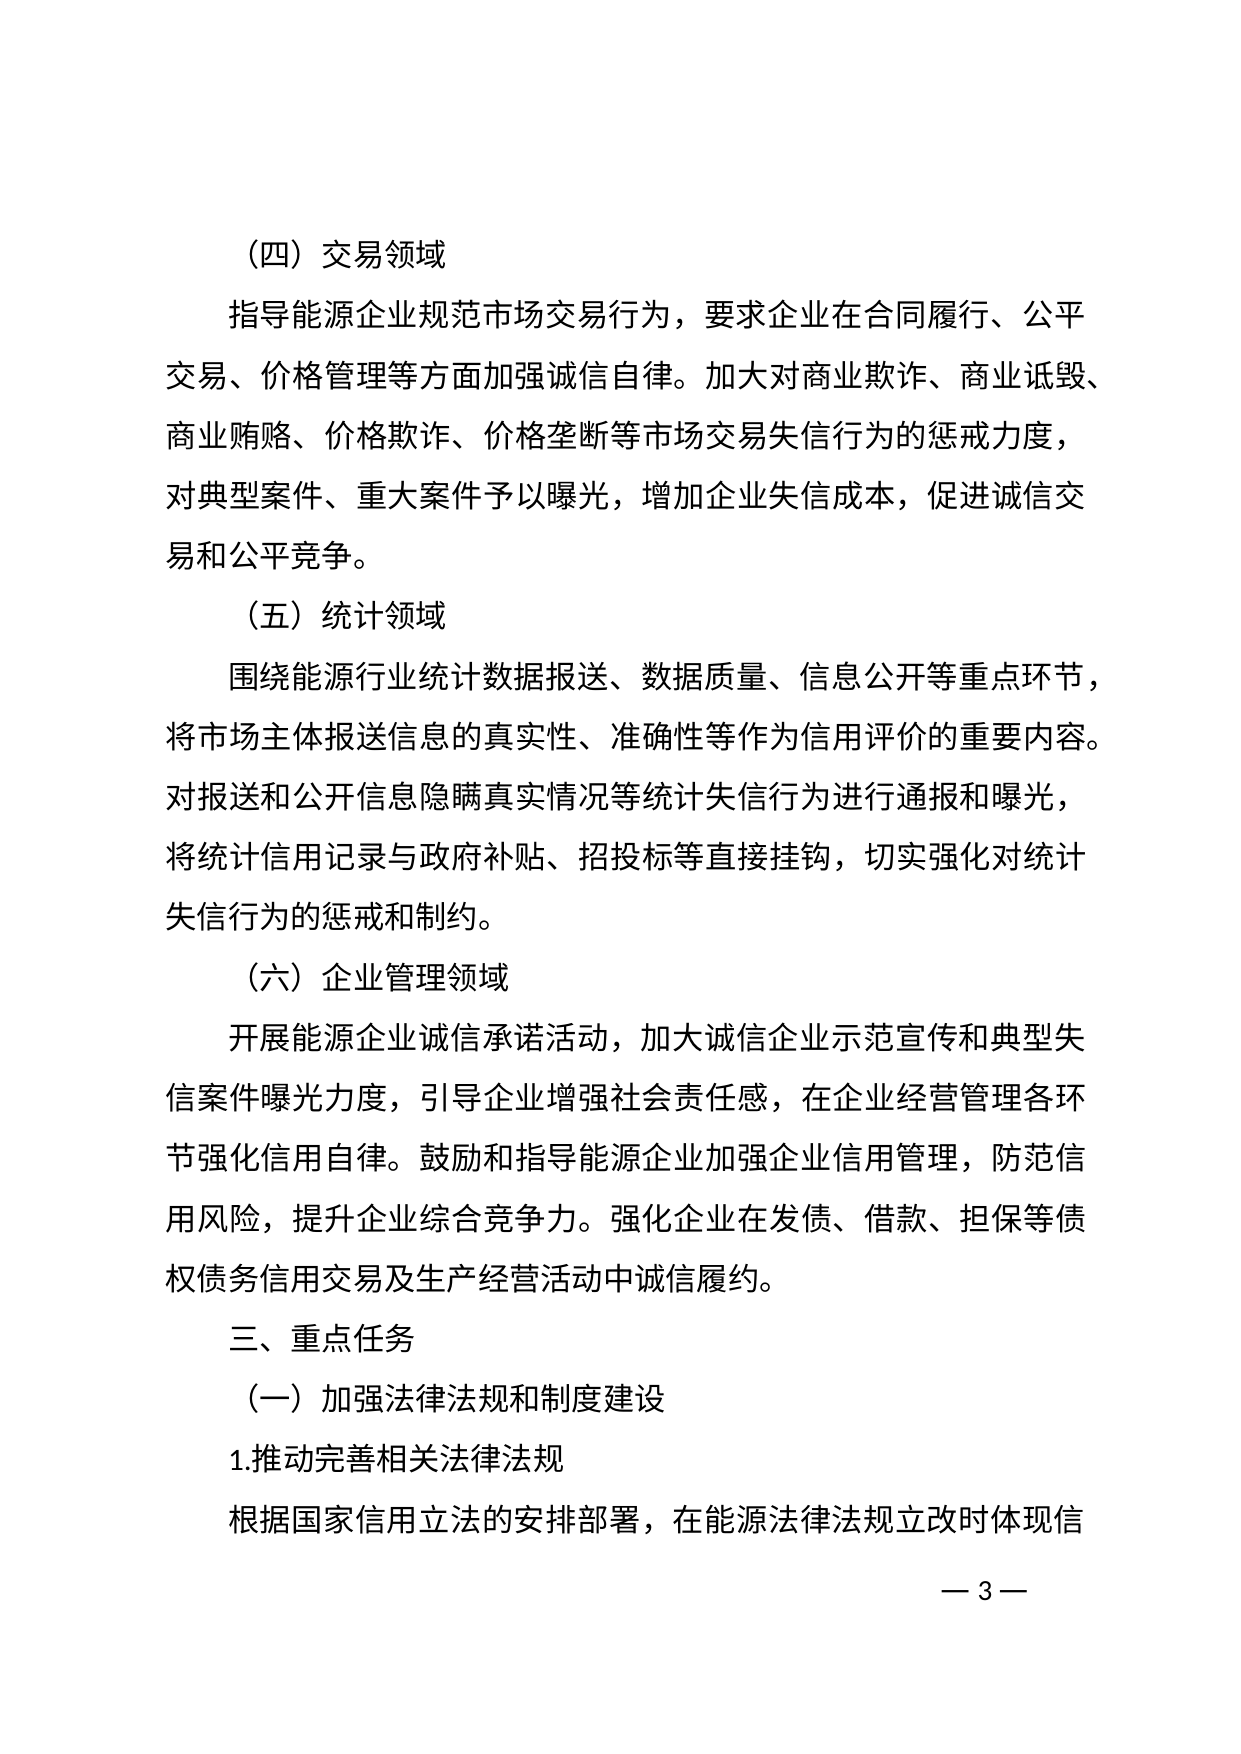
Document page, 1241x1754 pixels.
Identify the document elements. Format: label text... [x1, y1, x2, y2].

text 围绕能源行业统计数据报送、数据质量、信息公开等重点环节，将市场主体报送信息的真实性、准确性等作为信用评价的重要内容。对报送和公开信息隐瞒真实情况等统计失信行为进行通报和曝光，将统计信用记录与政府补贴、招投标等直接挂钩，切实强化对统计失信行为的惩戒和制约。 [165, 640, 1087, 941]
text 指导能源企业规范市场交易行为，要求企业在合同履行、公平交易、价格管理等方面加强诚信自律。加大对商业欺诈、商业诋毁、商业贿赂、价格欺诈、价格垄断等市场交易失信行为的惩戒力度，对典型案件、重大案件予以曝光，增加企业失信成本，促进诚信交易和公平竞争。 [165, 279, 1087, 580]
text 开展能源企业诚信承诺活动，加大诚信企业示范宣传和典型失信案件曝光力度，引导企业增强社会责任感，在企业经营管理各环节强化信用自律。鼓励和指导能源企业加强企业信用管理，防范信用风险，提升企业综合竞争力。强化企业在发债、借款、担保等债权债务信用交易及生产经营活动中诚信履约。 [165, 1001, 1087, 1302]
text 三、重点任务 [165, 1302, 1087, 1362]
text 1.推动完善相关法律法规 [165, 1423, 1087, 1483]
text （四）交易领域 [165, 218, 1087, 279]
text （五）统计领域 [165, 580, 1087, 640]
text （六）企业管理领域 [165, 941, 1087, 1001]
text （一）加强法律法规和制度建设 [165, 1362, 1087, 1423]
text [165, 1483, 1087, 1543]
